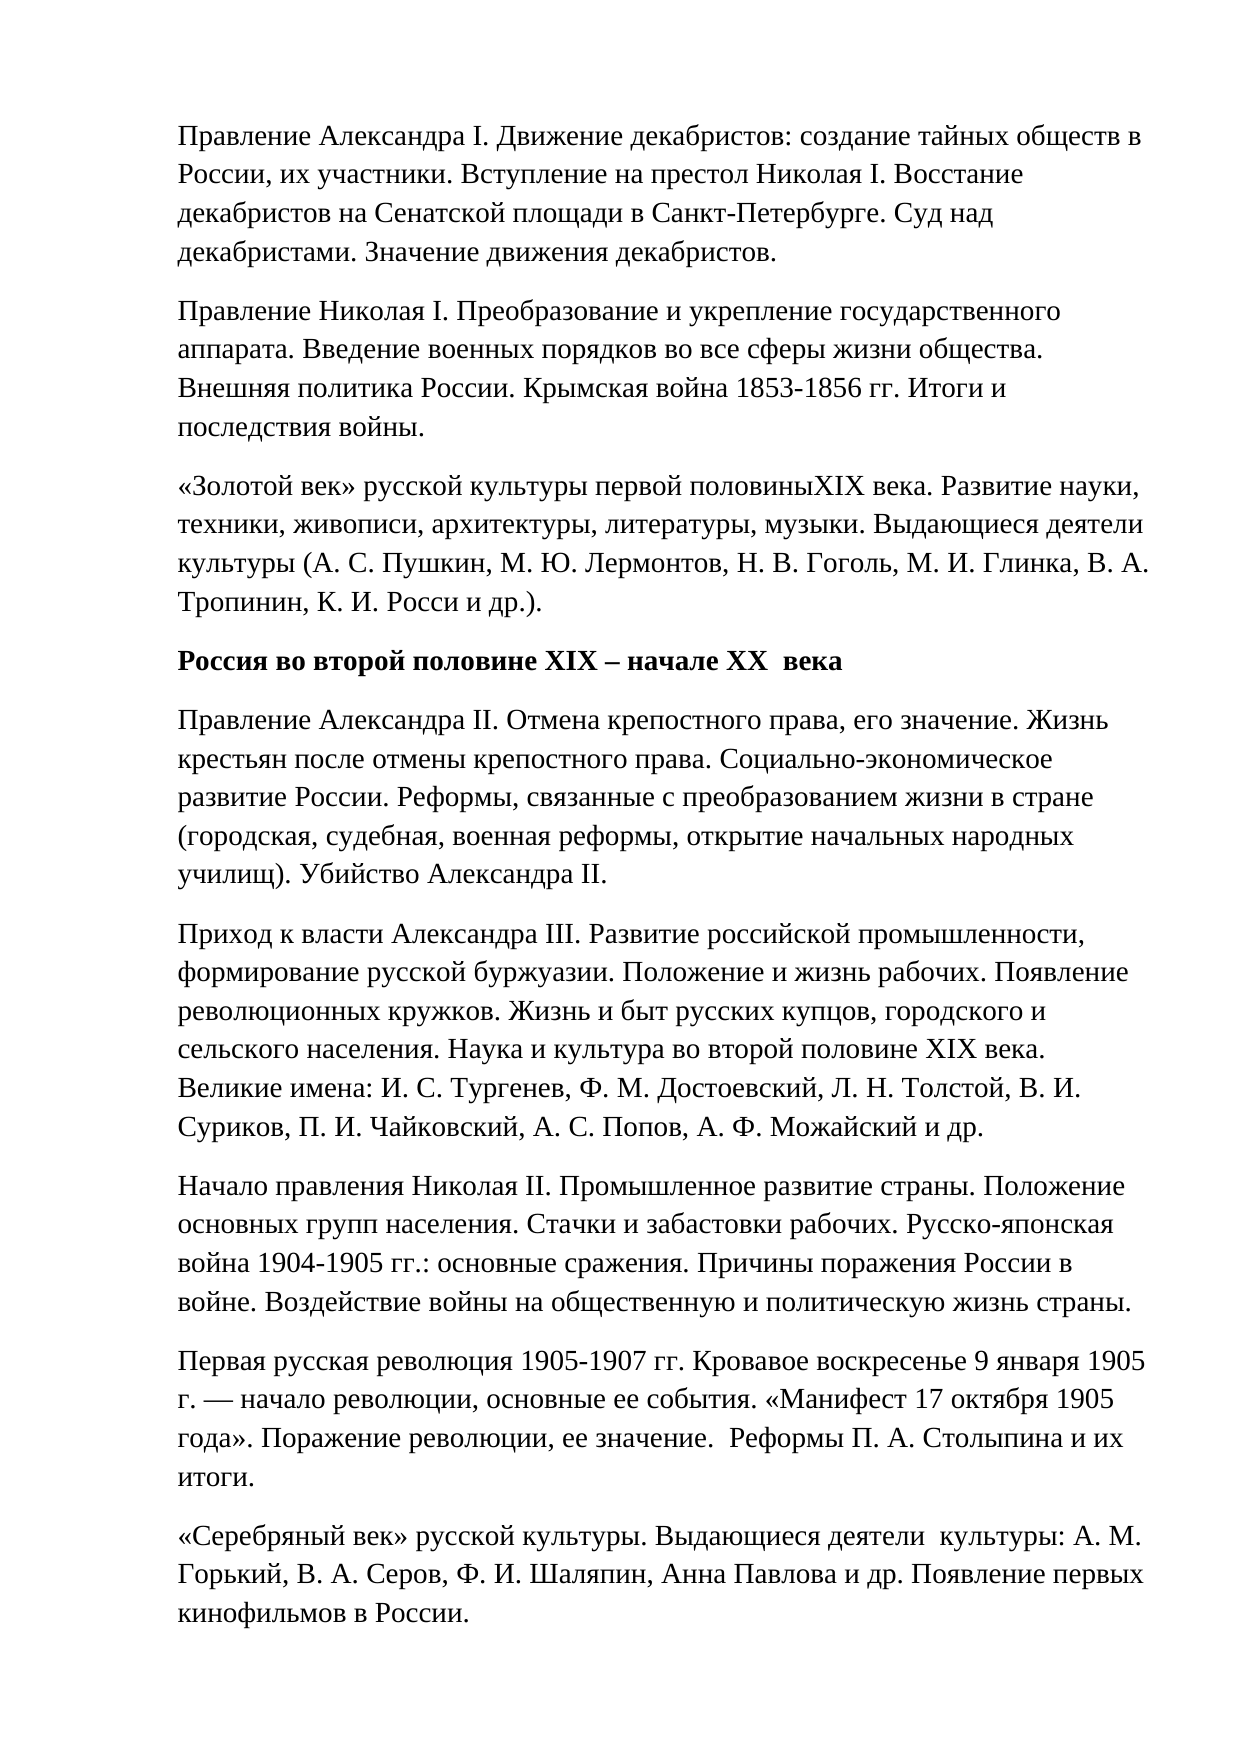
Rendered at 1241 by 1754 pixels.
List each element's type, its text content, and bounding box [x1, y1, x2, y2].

text «Серебряный век» русской культуры. Выдающиеся деятели культуры: А. М. Горький, В. А. Серов, Ф. И. Шаляпин, Анна Павлова и др. Появление первых кинофильмов в России. [177, 1518, 1152, 1629]
text Правление Николая I. Преобразование и укрепление государственного аппарата. Введение военных порядков во все сферы жизни общества. Внешняя политика России. Крымская война 1853-1856 гг. Итоги и последствия войны. [177, 293, 1152, 442]
text Первая русская революция 1905-1907 гг. Кровавое воскресенье 9 января 1905 г. ― начало революции, основные ее события. «Манифест 17 октября 1905 года». Поражение революции, ее значение. Реформы П. А. Столыпина и их итоги. [177, 1343, 1152, 1492]
text Приход к власти Александра III. Развитие российской промышленности, формирование русской буржуазии. Положение и жизнь рабочих. Появление революционных кружков. Жизнь и быт русских купцов, городского и сельского населения. Наука и культура во второй половине XIX века. Великие имена: И. С. Тургенев, Ф. М. Достоевский, Л. Н. Толстой, В. И. Суриков, П. И. Чайковский, А. С. Попов, А. Ф. Можайский и др. [177, 916, 1152, 1142]
text Россия во второй половине XIX – начале XX века [177, 643, 1152, 677]
text Начало правления Николая II. Промышленное развитие страны. Положение основных групп населения. Стачки и забастовки рабочих. Русско-японская война 1904-1905 гг.: основные сражения. Причины поражения России в войне. Воздействие войны на общественную и политическую жизнь страны. [177, 1168, 1152, 1317]
text «Золотой век» русской культуры первой половиныXIX века. Развитие науки, техники, живописи, архитектуры, литературы, музыки. Выдающиеся деятели культуры (А. С. Пушкин, М. Ю. Лермонтов, Н. В. Гоголь, М. И. Глинка, В. А. Тропинин, К. И. Росси и др.). [177, 468, 1152, 617]
text Правление Александра I. Движение декабристов: создание тайных обществ в России, их участники. Вступление на престол Николая I. Восстание декабристов на Сенатской площади в Санкт-Петербурге. Суд над декабристами. Значение движения декабристов. [177, 118, 1152, 267]
text Правление Александра II. Отмена крепостного права, его значение. Жизнь крестьян после отмены крепостного права. Социально-экономическое развитие России. Реформы, связанные с преобразованием жизни в стране (городская, судебная, военная реформы, открытие начальных народных училищ). Убийство Александра II. [177, 702, 1152, 890]
